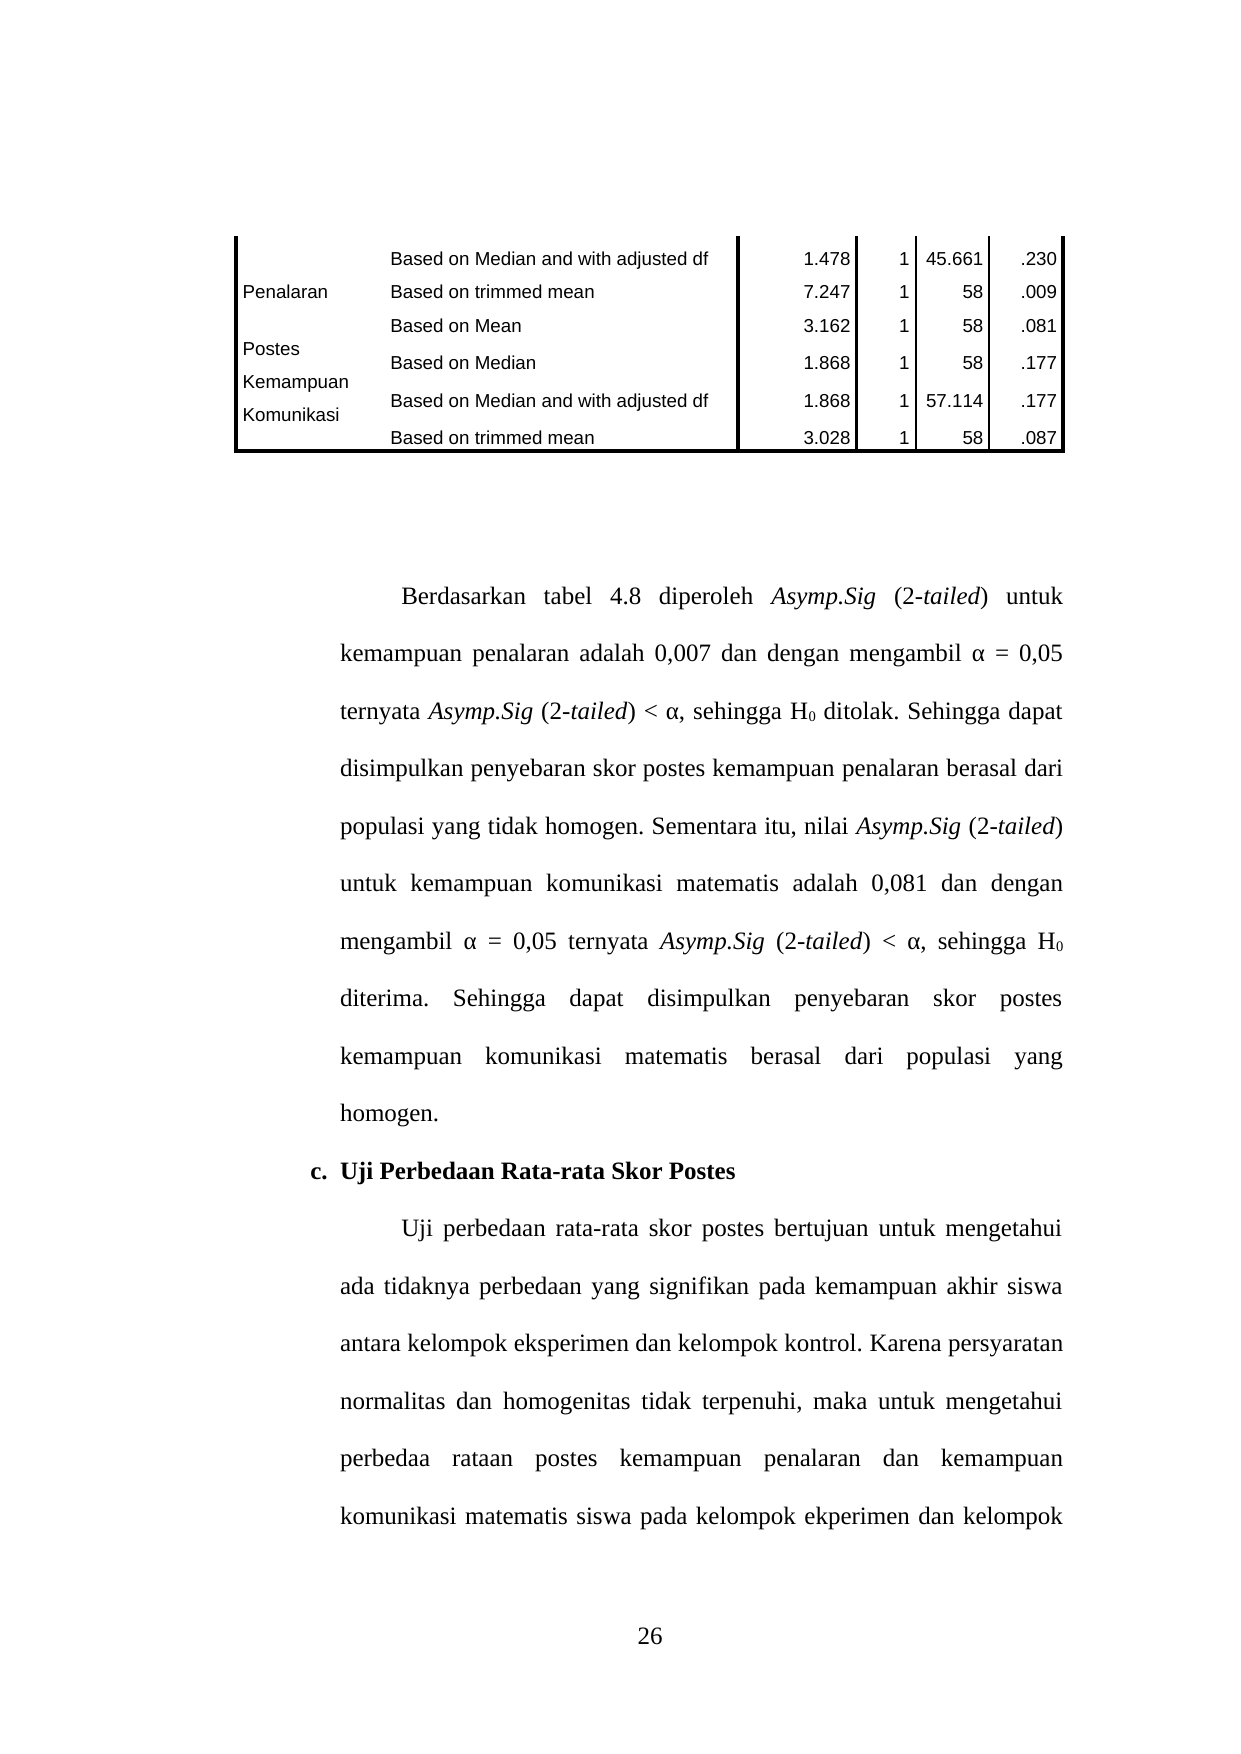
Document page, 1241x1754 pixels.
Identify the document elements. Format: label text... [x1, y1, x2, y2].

table_cell 1 [858, 303, 915, 336]
table_cell .177 [990, 336, 1061, 374]
table_cell Postes Kemampuan Komunikasi [238, 303, 384, 449]
table_cell 1.868 [740, 336, 855, 374]
table_cell .009 [990, 270, 1061, 303]
table_cell Based on Median and with adjusted df [384, 236, 736, 269]
table_cell .087 [990, 411, 1061, 449]
table_cell Based on Mean [384, 303, 736, 336]
table_cell 58 [917, 411, 988, 449]
table_cell 58 [917, 270, 988, 303]
table_cell Based on trimmed mean [384, 411, 736, 449]
table_cell 57.114 [917, 374, 988, 411]
table_cell 7.247 [740, 270, 855, 303]
table_cell 3.028 [740, 411, 855, 449]
table_cell 1.868 [740, 374, 855, 411]
table_cell 45.661 [917, 236, 988, 269]
text Berdasarkan tabel 4.8 diperoleh Asymp.Sig (2-tailed) untuk kemampuan penalaran adalah 0,007 dan dengan mengambil α = 0,05 ternyata Asymp.Sig (2-tailed) < α, sehingga H0 ditolak. Sehingga dapat disimpulkan penyebaran skor postes kemampuan penalaran berasal dari populasi yang tidak homogen. Sementara itu, nilai Asymp.Sig (2-tailed) untuk kemampuan komunikasi matematis adalah 0,081 dan dengan mengambil α = 0,05 ternyata Asymp.Sig (2-tailed) < α, sehingga H0 diterima. Sehingga dapat disimpulkan penyebaran skor postes kemampuan komunikasi matematis berasal dari populasi yang homogen. [340, 581, 1063, 1127]
table_cell 58 [917, 336, 988, 374]
table_cell .081 [990, 303, 1061, 336]
table_cell 1 [858, 411, 915, 449]
table_cell 3.162 [740, 303, 855, 336]
table_cell Based on trimmed mean [384, 270, 736, 303]
table_cell .230 [990, 236, 1061, 269]
table_cell 1.478 [740, 236, 855, 269]
table_cell Based on Median [384, 336, 736, 374]
table_cell 1 [858, 374, 915, 411]
table_cell .177 [990, 374, 1061, 411]
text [340, 1213, 1063, 1529]
table_cell 1 [858, 236, 915, 269]
list Uji Perbedaan Rata-rata Skor Postes [310, 1156, 1063, 1184]
table_cell Based on Median and with adjusted df [384, 374, 736, 411]
table_cell 58 [917, 303, 988, 336]
table_cell 1 [858, 270, 915, 303]
table_cell 1 [858, 336, 915, 374]
